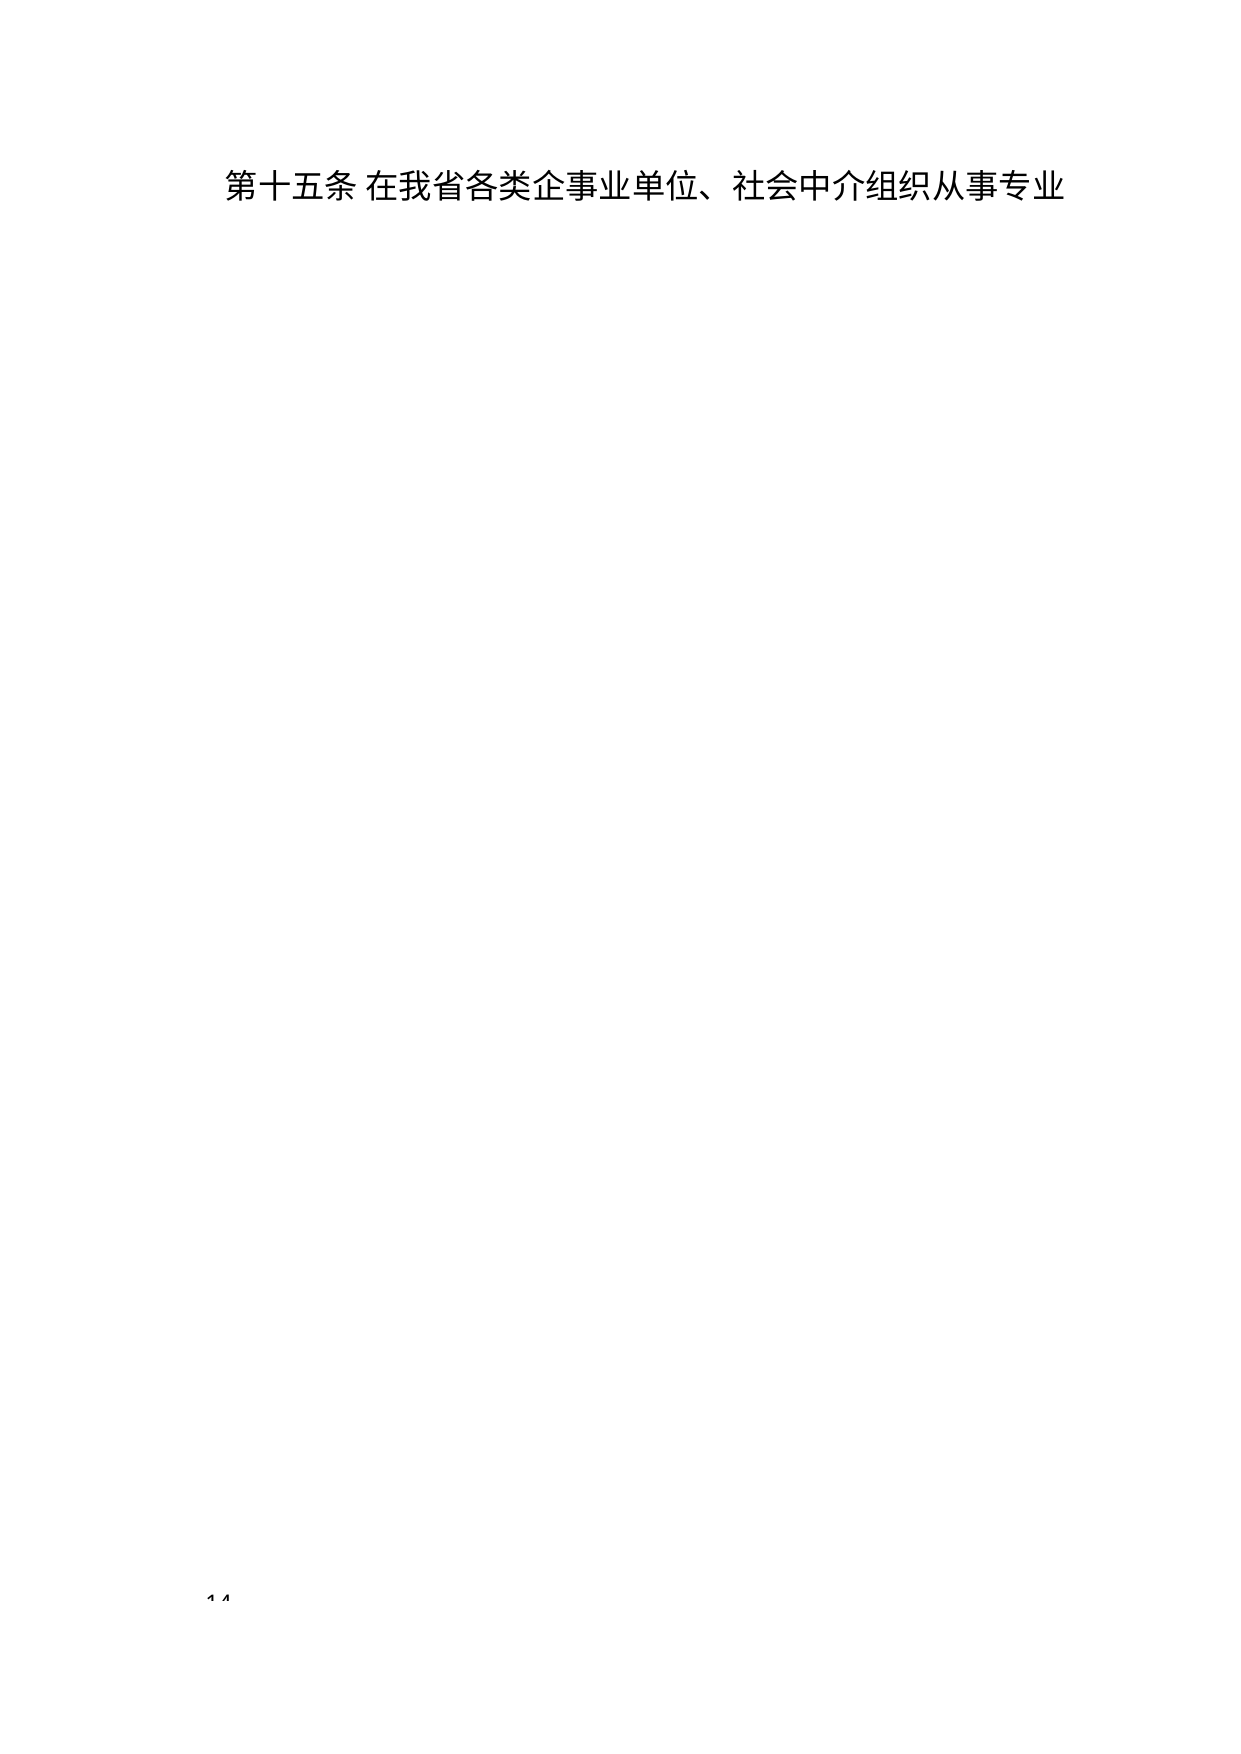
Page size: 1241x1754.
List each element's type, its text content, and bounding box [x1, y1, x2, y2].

text 第十五条 在我省各类企事业单位、社会中介组织从事专业 [224, 164, 1138, 207]
